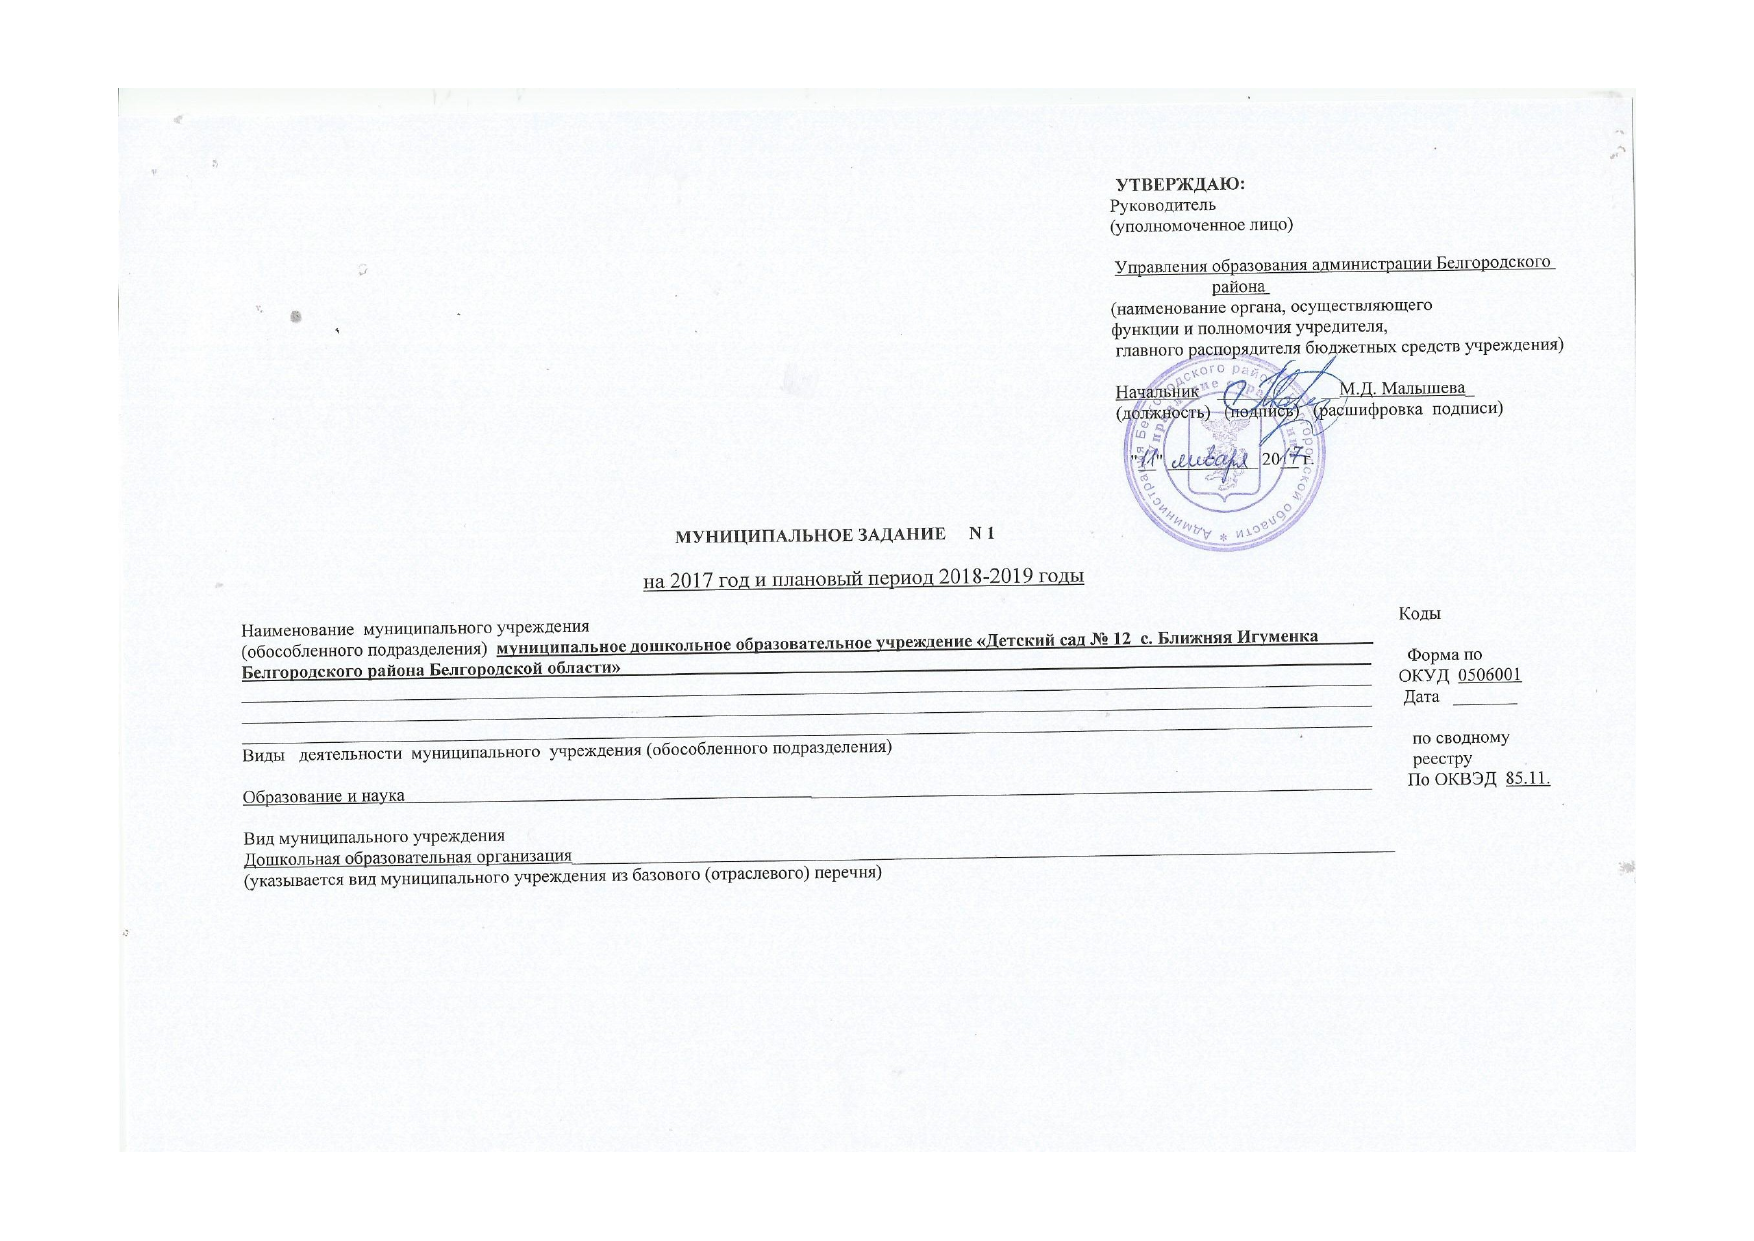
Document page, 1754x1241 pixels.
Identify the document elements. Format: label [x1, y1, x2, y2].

picture [118, 88, 1636, 1152]
